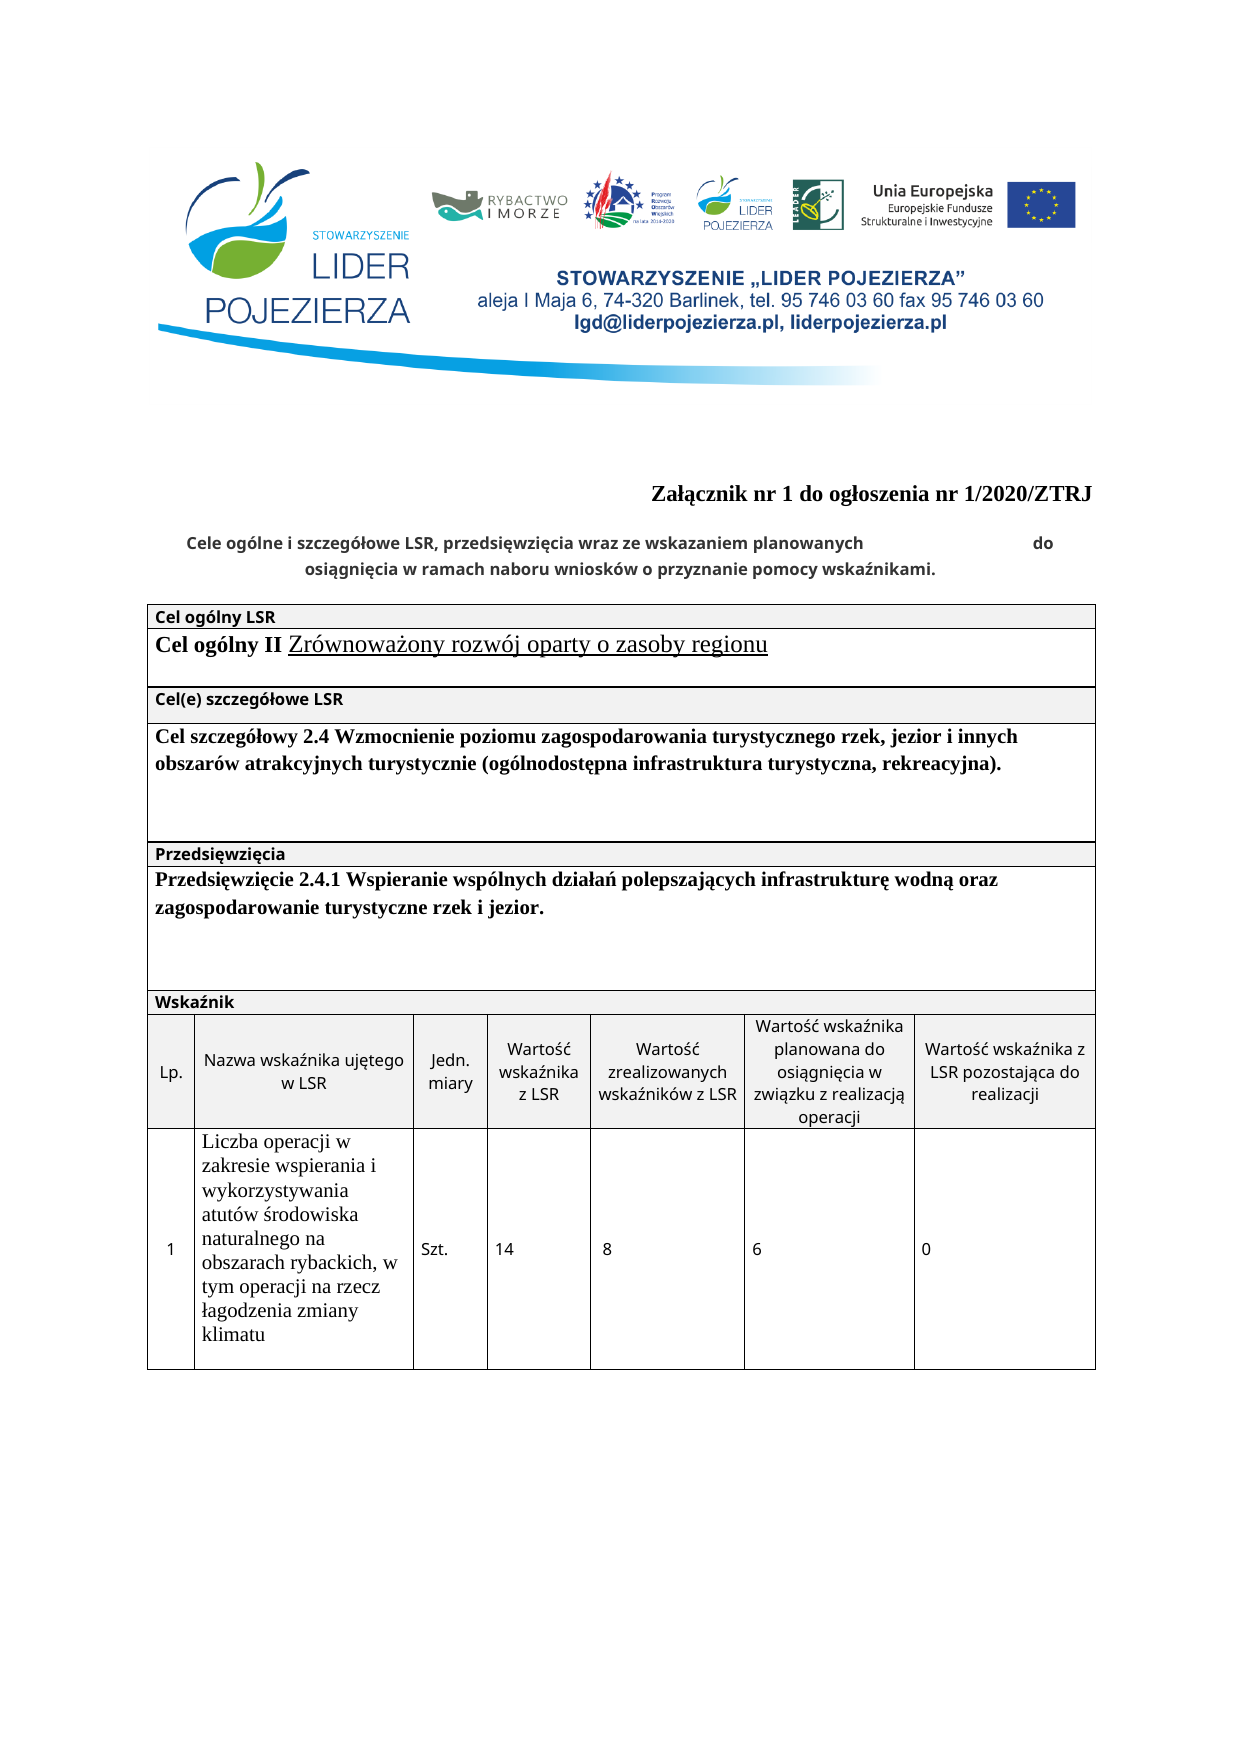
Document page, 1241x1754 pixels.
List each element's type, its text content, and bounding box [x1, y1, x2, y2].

table_cell Nazwa wskaźnika ujętego w LSR [195, 1015, 413, 1128]
table_cell 6 [745, 1129, 914, 1369]
text Cele ogólne i szczegółowe LSR, przedsięwzięcia wraz ze wskazaniem planowanych do osiągnięcia w ramach naboru wniosków o przyznanie pomocy wskaźnikami. [148, 531, 1093, 580]
table_cell Cel ogólny II Zrównoważony rozwój oparty o zasoby regionu [148, 629, 1095, 686]
table_cell Wartość zrealizowanych wskaźników z LSR [591, 1015, 744, 1128]
table_cell Cel(e) szczegółowe LSR [148, 688, 1095, 723]
table_cell 0 [915, 1129, 1095, 1369]
table_cell Wartość wskaźnika planowana do osiągnięcia w związku z realizacją operacji [745, 1015, 914, 1128]
table_cell Cel szczegółowy 2.4 Wzmocnienie poziomu zagospodarowania turystycznego rzek, jezior i innych obszarów atrakcyjnych turystycznie (ogólnodostępna infrastruktura turystyczna, rekreacyjna). [148, 724, 1095, 841]
table_cell Przedsięwzięcia [148, 843, 1095, 866]
table_cell 14 [488, 1129, 590, 1369]
table_cell Lp. [148, 1015, 194, 1128]
table_cell 1 [148, 1129, 194, 1369]
table_cell Szt. [414, 1129, 487, 1369]
table_cell Liczba operacji w zakresie wspierania i wykorzystywania atutów środowiska naturalnego na obszarach rybackich, w tym operacji na rzecz łagodzenia zmiany klimatu [195, 1129, 413, 1369]
table_cell Wartość wskaźnika z LSR pozostająca do realizacji [915, 1015, 1095, 1128]
picture [149, 147, 1093, 405]
text Załącznik nr 1 do ogłoszenia nr 1/2020/ZTRJ [148, 480, 1093, 507]
table_header Cel ogólny LSR [148, 605, 1095, 628]
table_cell Wskaźnik [148, 991, 1095, 1014]
table_cell Wartość wskaźnika z LSR [488, 1015, 590, 1128]
table_cell Przedsięwzięcie 2.4.1 Wspieranie wspólnych działań polepszających infrastrukturę wodną oraz zagospodarowanie turystyczne rzek i jezior. [148, 867, 1095, 990]
table_cell Jedn. miary [414, 1015, 487, 1128]
table_cell 8 [591, 1129, 744, 1369]
